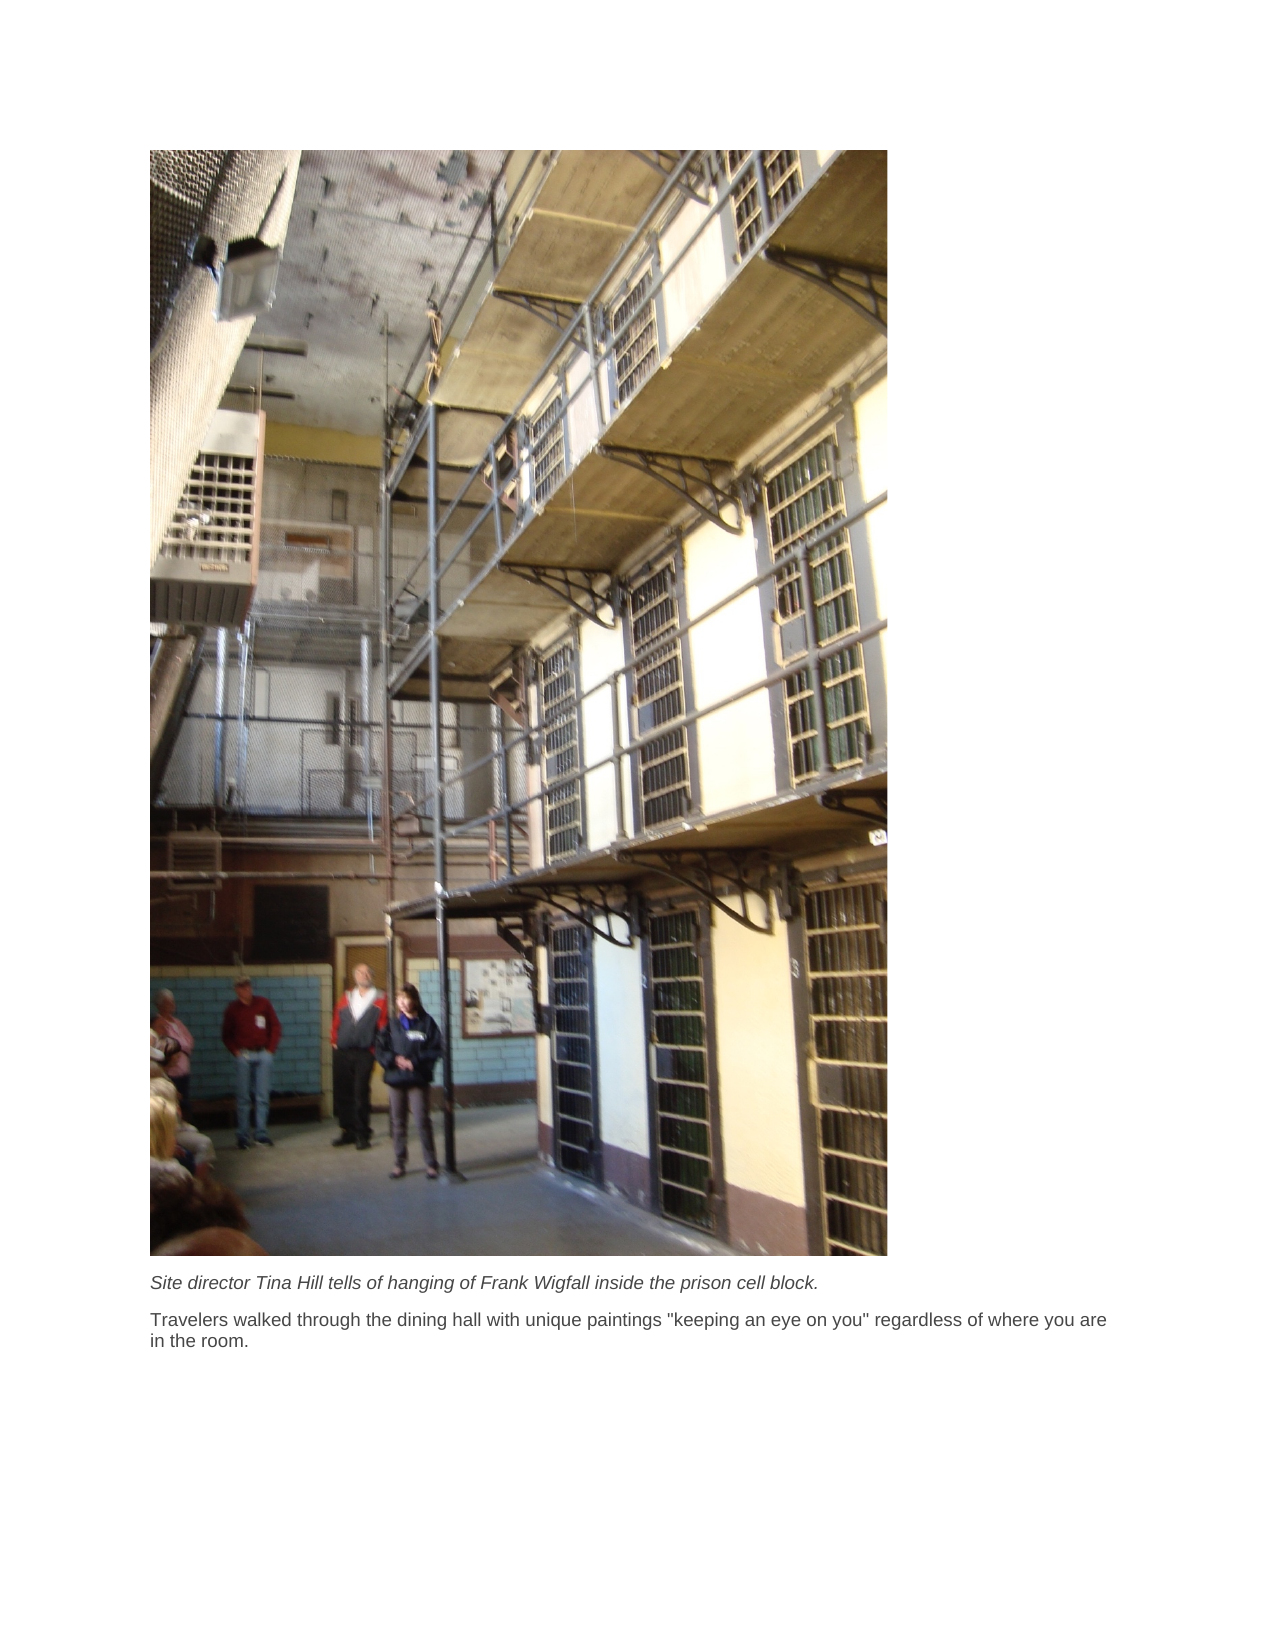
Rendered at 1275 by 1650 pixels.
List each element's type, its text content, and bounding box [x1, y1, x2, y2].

picture [150, 150, 888, 1256]
text Travelers walked through the dining hall with unique paintings "keeping an eye on you" regardless of where you are in the room. [150, 1309, 1125, 1352]
text Site director Tina Hill tells of hanging of Frank Wigfall inside the prison cell block. [150, 1271, 1125, 1293]
